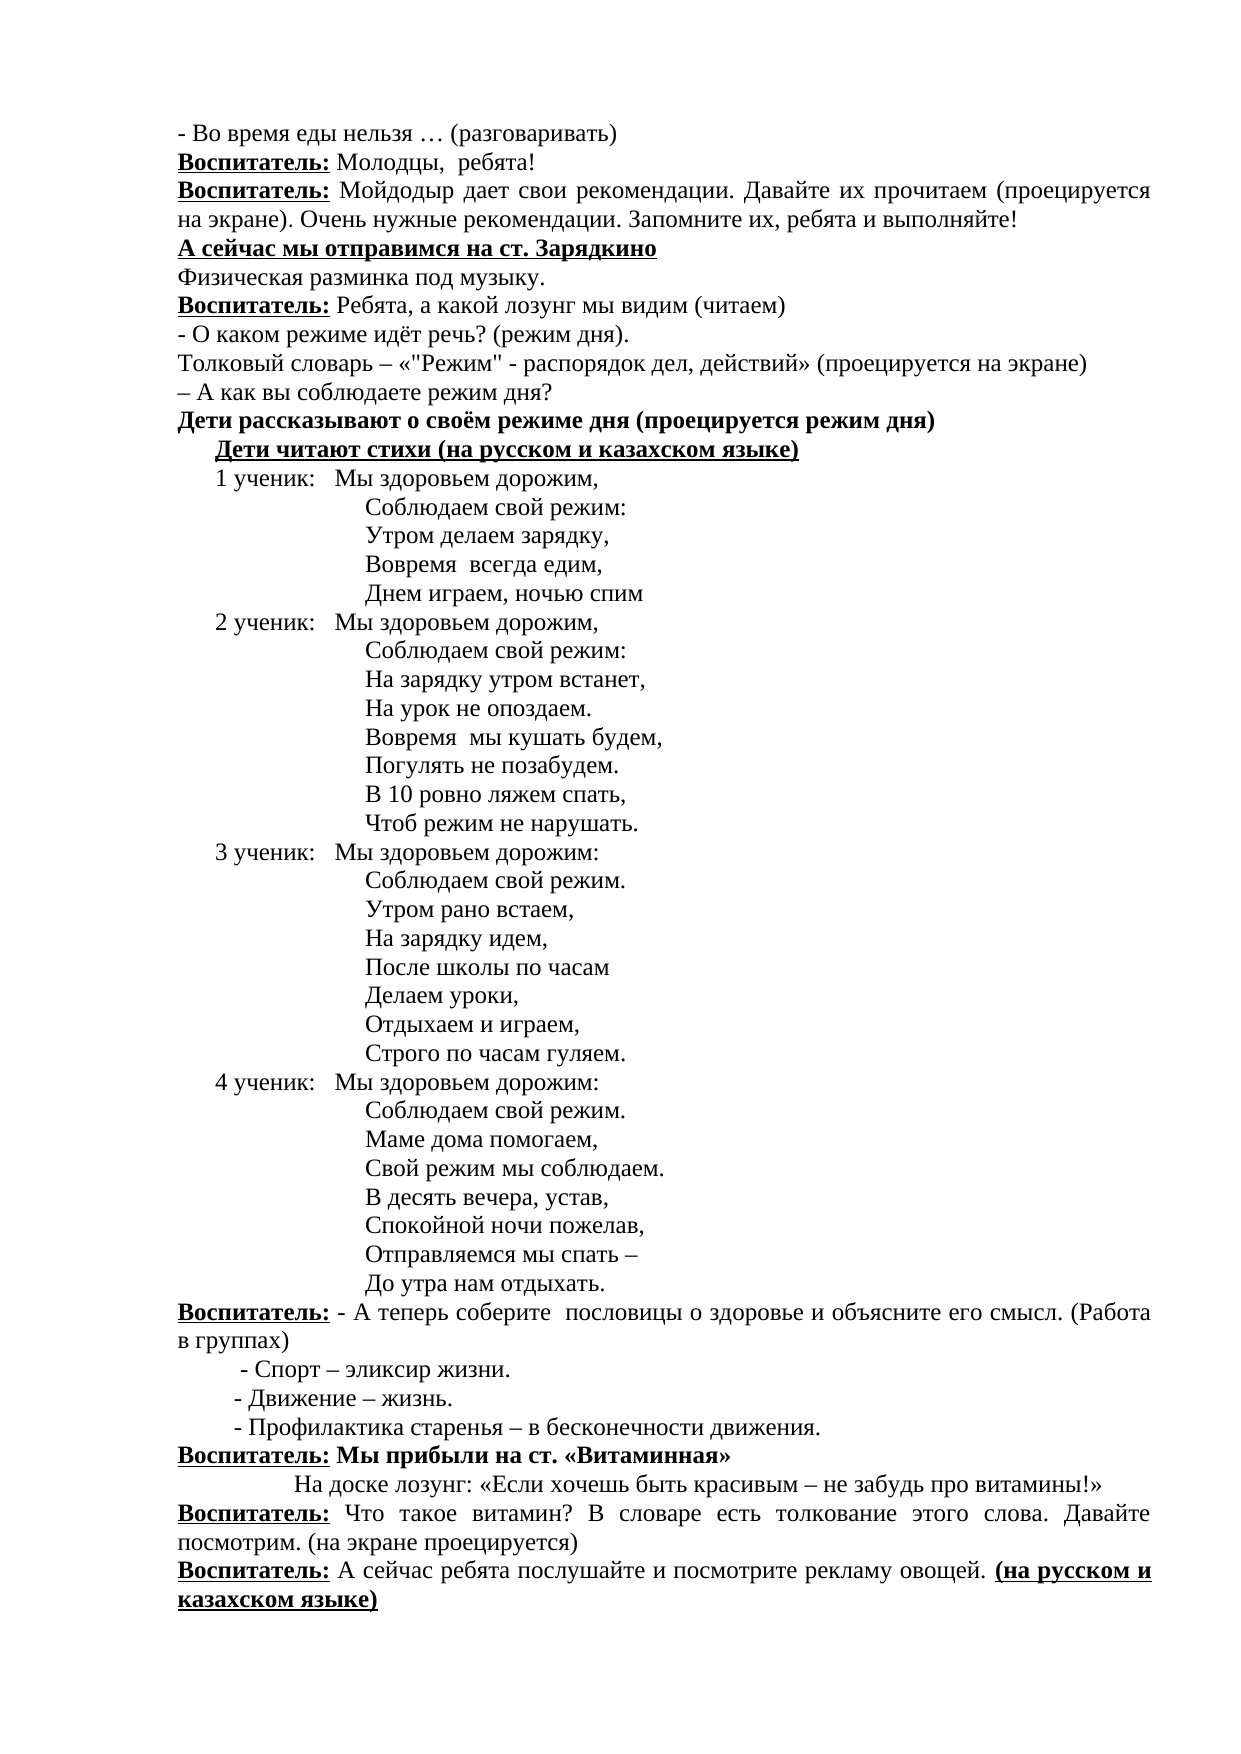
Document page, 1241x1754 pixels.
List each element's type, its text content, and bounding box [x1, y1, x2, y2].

text Воспитатель: Мойдодыр дает свои рекомендации. Давайте их прочитаем (проецируется на экране). Очень нужные рекомендации. Запомните их, ребята и выполняйте! [177, 176, 1152, 233]
text На доске лозунг: «Если хочешь быть красивым – не забудь про витамины!» [251, 1469, 1152, 1498]
text – А как вы соблюдаете режим дня? [177, 377, 1152, 406]
text Соблюдаем свой режим: [215, 636, 1152, 664]
text Вовремя мы кушать будем, [215, 722, 1152, 751]
text Спокойной ночи пожелав, [215, 1211, 1152, 1239]
text Воспитатель: Ребята, а какой лозунг мы видим (читаем) [177, 291, 1152, 319]
text Воспитатель: - А теперь соберите пословицы о здоровье и объясните его смысл. (Работа в группах) [177, 1297, 1152, 1354]
text 4 ученик: Мы здоровьем дорожим: [215, 1067, 1152, 1096]
text Делаем уроки, [215, 981, 1152, 1009]
text Воспитатель: Что такое витамин? В словаре есть толкование этого слова. Давайте посмотрим. (на экране проецируется) [177, 1498, 1152, 1556]
text - Во время еды нельзя … (разговаривать) [177, 118, 1152, 147]
text Строго по часам гуляем. [215, 1038, 1152, 1067]
text Физическая разминка под музыку. [177, 262, 1152, 291]
text А сейчас мы отправимся на ст. Зарядкино [177, 233, 1152, 262]
text - Профилактика старенья – в бесконечности движения. [177, 1412, 1152, 1441]
text В десять вечера, устав, [215, 1182, 1152, 1211]
text Воспитатель: Молодцы, ребята! [177, 147, 1152, 176]
text Воспитатель: А сейчас ребята послушайте и посмотрите рекламу овощей. (на русском и казахском языке) [177, 1556, 1152, 1613]
text Соблюдаем свой режим: [215, 492, 1152, 521]
text Соблюдаем свой режим. [215, 1096, 1152, 1124]
text На зарядку идем, [215, 923, 1152, 952]
text Соблюдаем свой режим. [215, 866, 1152, 894]
text Чтоб режим не нарушать. [215, 808, 1152, 837]
text Утром делаем зарядку, [215, 521, 1152, 549]
text 1 ученик: Мы здоровьем дорожим, [215, 463, 1152, 492]
text Воспитатель: Мы прибыли на ст. «Витаминная» [177, 1441, 1152, 1469]
text Отправляемся мы спать – [215, 1239, 1152, 1268]
text Маме дома помогаем, [215, 1124, 1152, 1153]
text Утром рано встаем, [215, 894, 1152, 923]
text На урок не опоздаем. [215, 693, 1152, 722]
text На зарядку утром встанет, [215, 664, 1152, 693]
text Дети рассказывают о своём режиме дня (проецируется режим дня) [177, 406, 1152, 434]
text Погулять не позабудем. [215, 751, 1152, 779]
text Свой режим мы соблюдаем. [215, 1153, 1152, 1182]
text 3 ученик: Мы здоровьем дорожим: [215, 837, 1152, 866]
text До утра нам отдыхать. [215, 1268, 1152, 1297]
text Дети читают стихи (на русском и казахском языке) [215, 434, 1152, 463]
text Толковый словарь – «"Режим" - распорядок дел, действий» (проецируется на экране) [177, 348, 1152, 377]
text После школы по часам [215, 952, 1152, 981]
text Вовремя всегда едим, [215, 549, 1152, 578]
text 2 ученик: Мы здоровьем дорожим, [215, 607, 1152, 636]
text - Спорт – эликсир жизни. [177, 1354, 1152, 1383]
text - Движение – жизнь. [177, 1383, 1152, 1412]
text В 10 ровно ляжем спать, [215, 779, 1152, 808]
text Отдыхаем и играем, [215, 1009, 1152, 1038]
text - О каком режиме идёт речь? (режим дня). [177, 319, 1152, 348]
text Днем играем, ночью спим [215, 578, 1152, 607]
